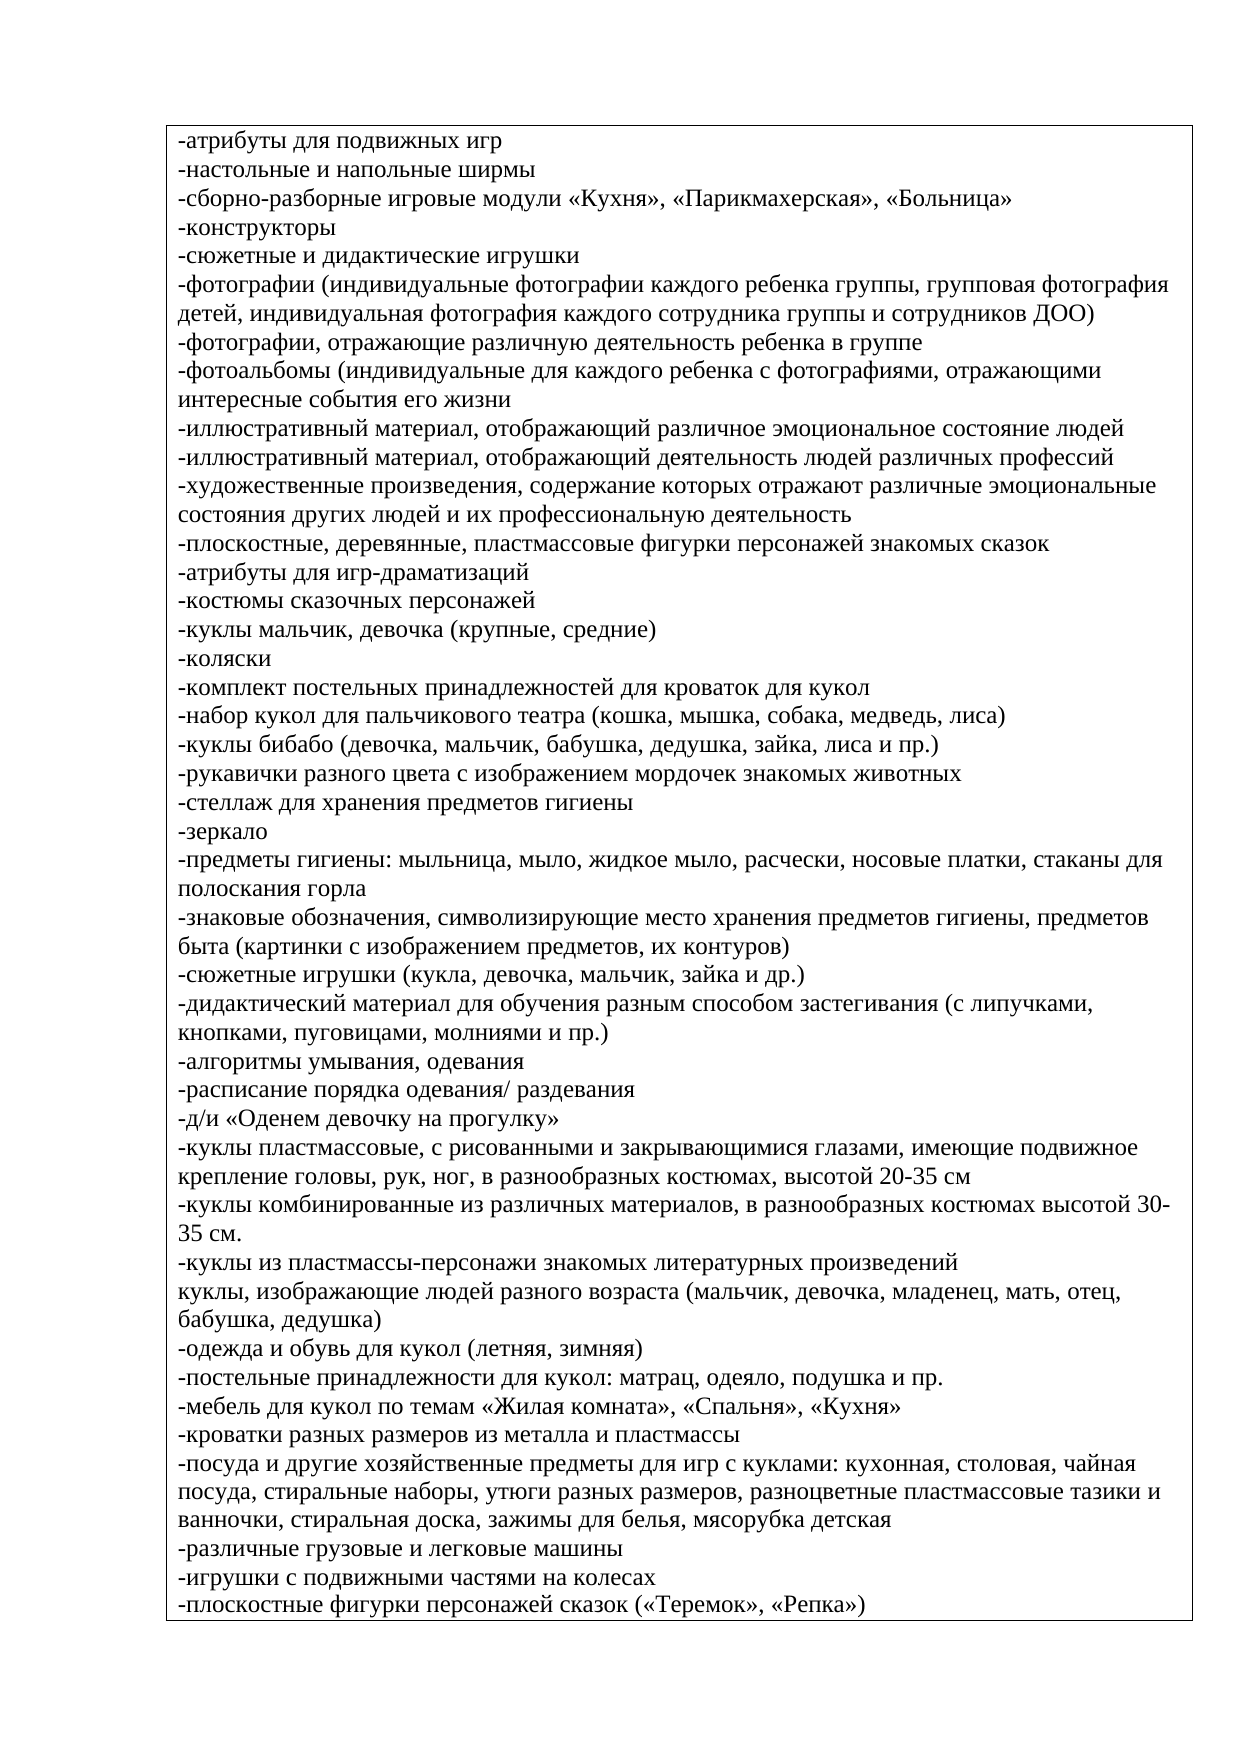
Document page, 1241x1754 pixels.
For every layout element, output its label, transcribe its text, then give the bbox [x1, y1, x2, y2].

table_header -атрибуты для подвижных игр -настольные и напольные ширмы -сборно-разборные игровые модули «Кухня», «Парикмахерская», «Больница» -конструкторы -сюжетные и дидактические игрушки -фотографии (индивидуальные фотографии каждого ребенка группы, групповая фотография детей, индивидуальная фотография каждого сотрудника группы и сотрудников ДОО) -фотографии, отражающие различную деятельность ребенка в группе -фотоальбомы (индивидуальные для каждого ребенка с фотографиями, отражающими интересные события его жизни -иллюстративный материал, отображающий различное эмоциональное состояние людей -иллюстративный материал, отображающий деятельность людей различных профессий -художественные произведения, содержание которых отражают различные эмоциональные состояния других людей и их профессиональную деятельность -плоскостные, деревянные, пластмассовые фигурки персонажей знакомых сказок -атрибуты для игр-драматизаций -костюмы сказочных персонажей -куклы мальчик, девочка (крупные, средние) -коляски -комплект постельных принадлежностей для кроваток для кукол -набор кукол для пальчикового театра (кошка, мышка, собака, медведь, лиса) -куклы бибабо (девочка, мальчик, бабушка, дедушка, зайка, лиса и пр.) -рукавички разного цвета с изображением мордочек знакомых животных -стеллаж для хранения предметов гигиены -зеркало -предметы гигиены: мыльница, мыло, жидкое мыло, расчески, носовые платки, стаканы для полоскания горла -знаковые обозначения, символизирующие место хранения предметов гигиены, предметов быта (картинки с изображением предметов, их контуров) -сюжетные игрушки (кукла, девочка, мальчик, зайка и др.) -дидактический материал для обучения разным способом застегивания (с липучками, кнопками, пуговицами, молниями и пр.) -алгоритмы умывания, одевания -расписание порядка одевания/ раздевания -д/и «Оденем девочку на прогулку» -куклы пластмассовые, с рисованными и закрывающимися глазами, имеющие подвижное крепление головы, рук, ног, в разнообразных костюмах, высотой 20-35 см -куклы комбинированные из различных материалов, в разнообразных костюмах высотой 30- 35 см. -куклы из пластмассы-персонажи знакомых литературных произведений куклы, изображающие людей разного возраста (мальчик, девочка, младенец, мать, отец, бабушка, дедушка) -одежда и обувь для кукол (летняя, зимняя) -постельные принадлежности для кукол: матрац, одеяло, подушка и пр. -мебель для кукол по темам «Жилая комната», «Спальня», «Кухня» -кроватки разных размеров из металла и пластмассы -посуда и другие хозяйственные предметы для игр с куклами: кухонная, столовая, чайная посуда, стиральные наборы, утюги разных размеров, разноцветные пластмассовые тазики и ванночки, стиральная доска, зажимы для белья, мясорубка детская -различные грузовые и легковые машины -игрушки с подвижными частями на колесах -плоскостные фигурки персонажей сказок («Теремок», «Репка») [167, 126, 1192, 1620]
